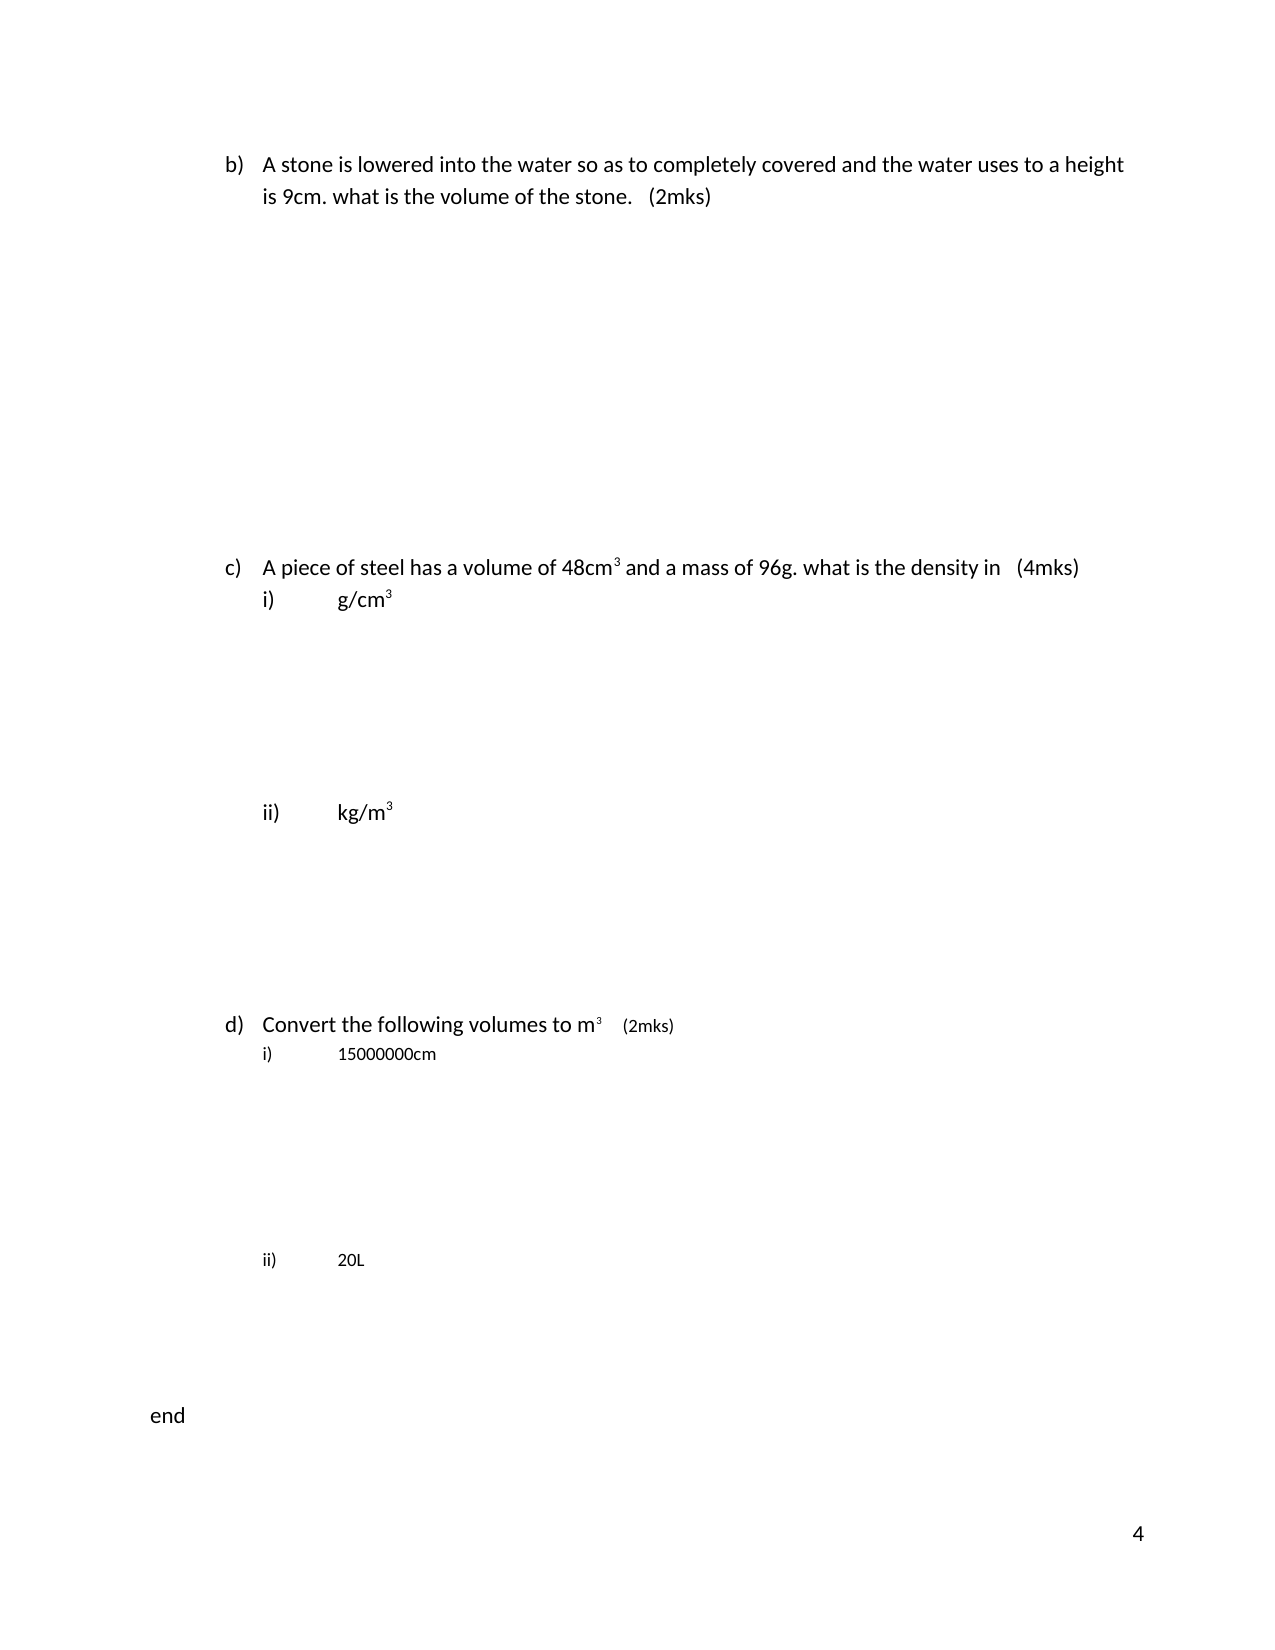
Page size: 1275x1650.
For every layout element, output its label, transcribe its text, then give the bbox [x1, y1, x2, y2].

list A stone is lowered into the water so as to completely covered and the water uses to a height is 9cm. what is the volume of the stone. (2mks) [225, 150, 1144, 210]
list g/cm3 [262, 586, 1144, 613]
list Convert the following volumes to m3 (2mks) [225, 1010, 1144, 1038]
text end [150, 1401, 1144, 1429]
list A piece of steel has a volume of 48cm3 and a mass of 96g. what is the density in (4mks) [225, 553, 1144, 581]
list kg/m3 [262, 798, 1144, 826]
list 20L [262, 1248, 1144, 1271]
list 15000000cm [262, 1042, 1144, 1065]
